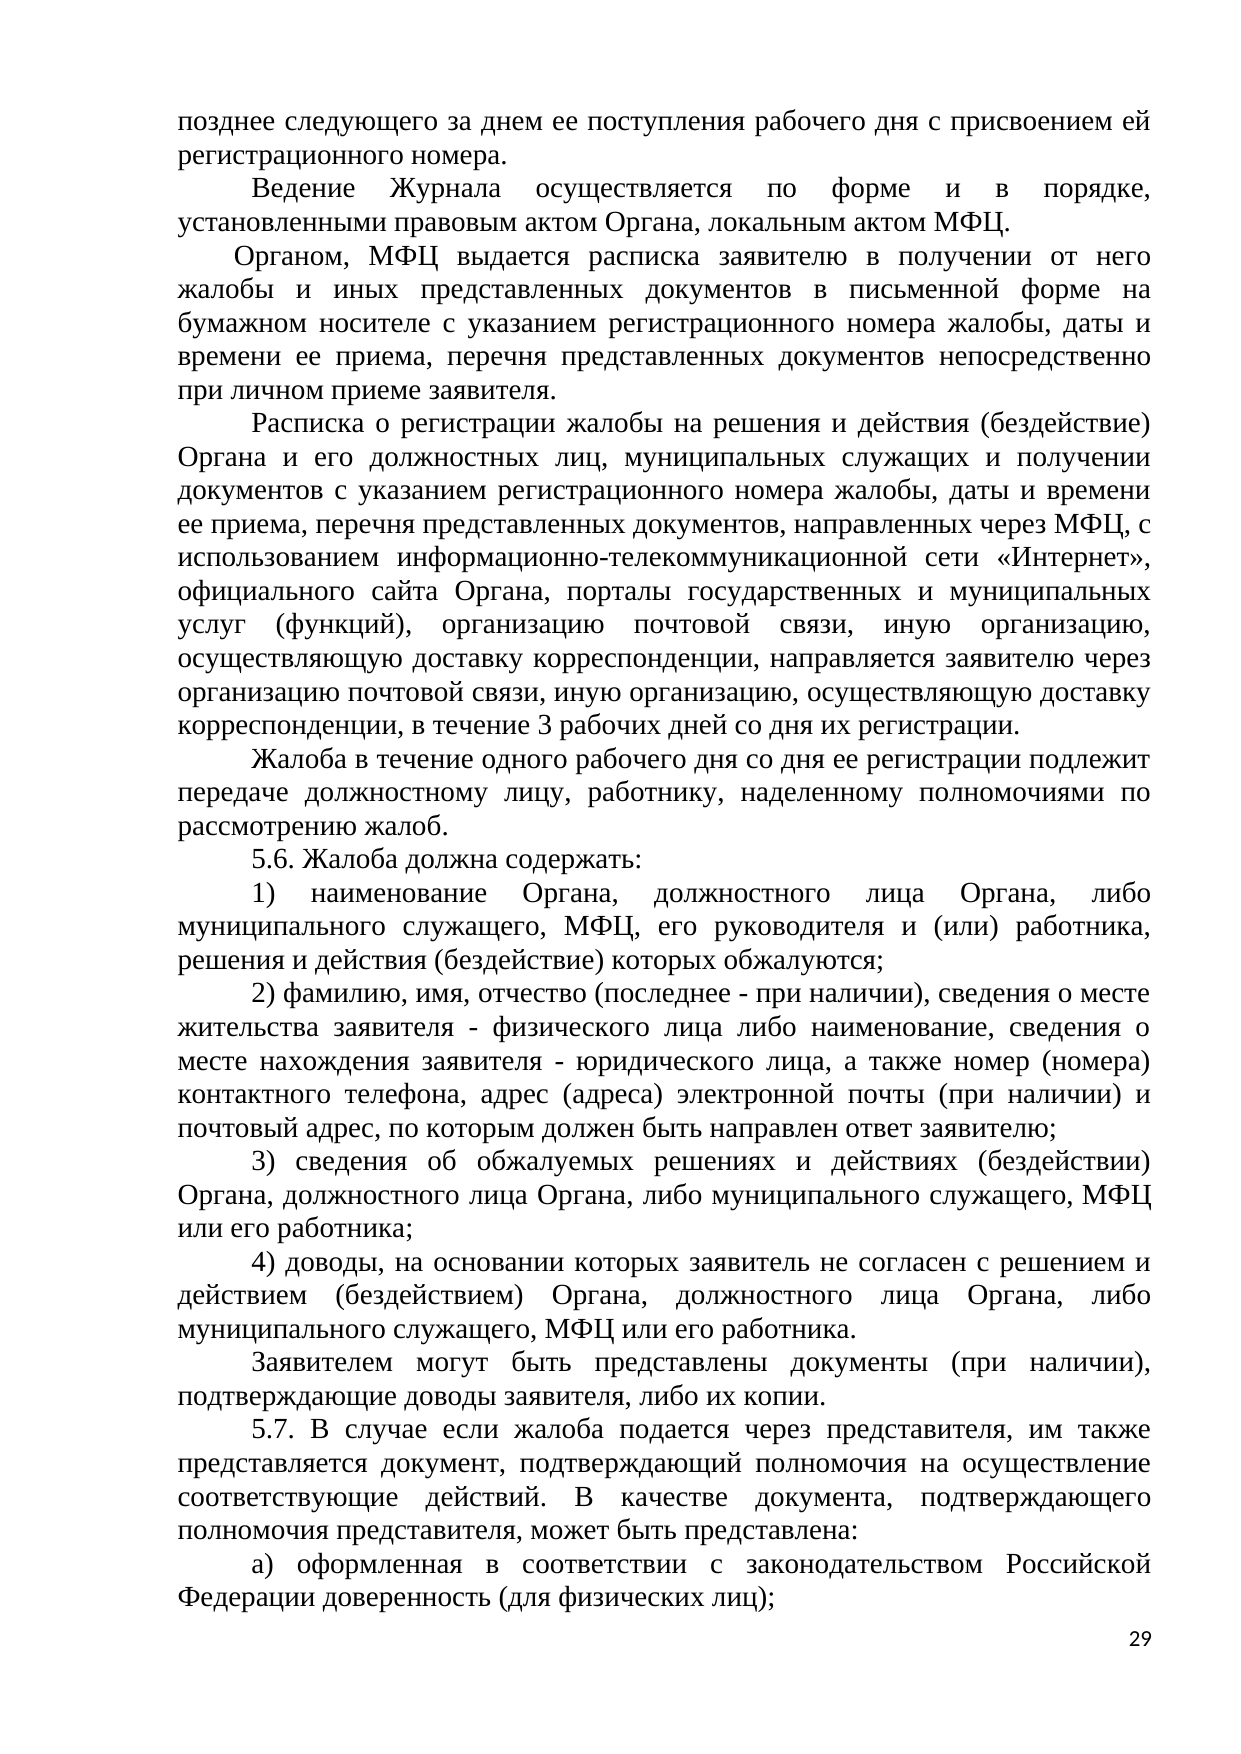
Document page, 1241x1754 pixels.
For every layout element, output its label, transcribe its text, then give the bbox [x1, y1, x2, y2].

text а) оформленная в соответствии с законодательством Российской Федерации доверенность (для физических лиц); [177, 1546, 1152, 1613]
text Жалоба в течение одного рабочего дня со дня ее регистрации подлежит передаче должностному лицу, работнику, наделенному полномочиями по рассмотрению жалоб. [177, 741, 1152, 841]
text Ведение Журнала осуществляется по форме и в порядке, установленными правовым актом Органа, локальным актом МФЦ. [177, 171, 1152, 238]
text 2) фамилию, имя, отчество (последнее - при наличии), сведения о месте жительства заявителя - физического лица либо наименование, сведения о месте нахождения заявителя - юридического лица, а также номер (номера) контактного телефона, адрес (адреса) электронной почты (при наличии) и почтовый адрес, по которым должен быть направлен ответ заявителю; [177, 976, 1152, 1143]
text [177, 103, 1152, 171]
text Расписка о регистрации жалобы на решения и действия (бездействие) Органа и его должностных лиц, муниципальных служащих и получении документов с указанием регистрационного номера жалобы, даты и времени ее приема, перечня представленных документов, направленных через МФЦ, с использованием информационно-телекоммуникационной сети «Интернет», официального сайта Органа, порталы государственных и муниципальных услуг (функций), организацию почтовой связи, иную организацию, осуществляющую доставку корреспонденции, направляется заявителю через организацию почтовой связи, иную организацию, осуществляющую доставку корреспонденции, в течение 3 рабочих дней со дня их регистрации. [177, 405, 1152, 741]
text 5.6. Жалоба должна содержать: [177, 841, 1152, 875]
text 4) доводы, на основании которых заявитель не согласен с решением и действием (бездействием) Органа, должностного лица Органа, либо муниципального служащего, МФЦ или его работника. [177, 1244, 1152, 1344]
text Органом, МФЦ выдается расписка заявителю в получении от него жалобы и иных представленных документов в письменной форме на бумажном носителе с указанием регистрационного номера жалобы, даты и времени ее приема, перечня представленных документов непосредственно при личном приеме заявителя. [177, 238, 1152, 405]
text 1) наименование Органа, должностного лица Органа, либо муниципального служащего, МФЦ, его руководителя и (или) работника, решения и действия (бездействие) которых обжалуются; [177, 875, 1152, 976]
text 3) сведения об обжалуемых решениях и действиях (бездействии) Органа, должностного лица Органа, либо муниципального служащего, МФЦ или его работника; [177, 1143, 1152, 1244]
text Заявителем могут быть представлены документы (при наличии), подтверждающие доводы заявителя, либо их копии. [177, 1344, 1152, 1412]
text 5.7. В случае если жалоба подается через представителя, им также представляется документ, подтверждающий полномочия на осуществление соответствующие действий. В качестве документа, подтверждающего полномочия представителя, может быть представлена: [177, 1412, 1152, 1546]
